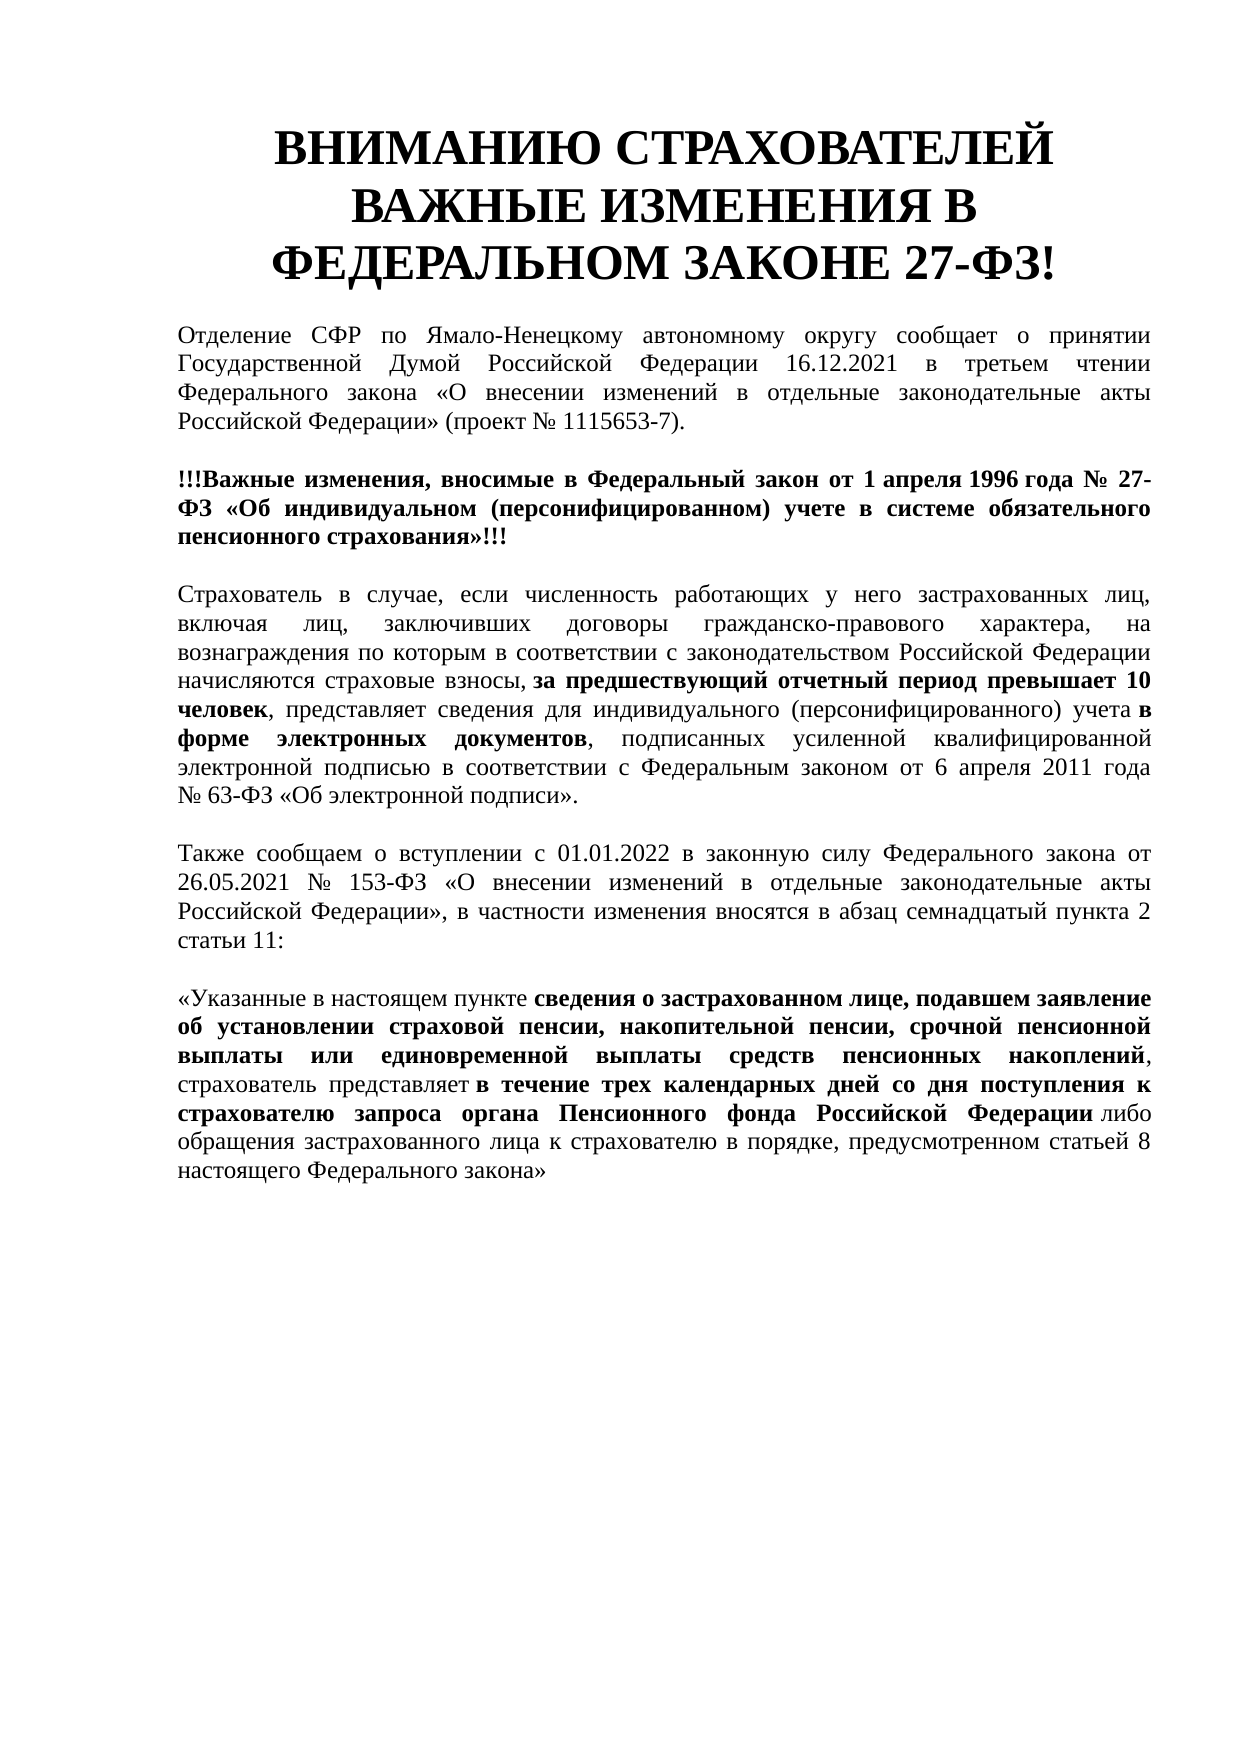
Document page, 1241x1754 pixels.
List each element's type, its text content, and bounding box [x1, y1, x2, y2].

subtitle ВНИМАНИЮ СТРАХОВАТЕЛЕЙ ВАЖНЫЕ ИЗМЕНЕНИЯ В ФЕДЕРАЛЬНОМ ЗАКОНЕ 27-ФЗ! [177, 118, 1152, 291]
text Также сообщаем о вступлении с 01.01.2022 в законную силу Федерального закона от 26.05.2021 № 153-ФЗ «О внесении изменений в отдельные законодательные акты Российской Федерации», в частности изменения вносятся в абзац семнадцатый пункта 2 статьи 11: [177, 838, 1152, 953]
text Страхователь в случае, если численность работающих у него застрахованных лиц, включая лиц, заключивших договоры гражданско-правового характера, на вознаграждения по которым в соответствии с законодательством Российской Федерации начисляются страховые взносы, за предшествующий отчетный период превышает 10 человек, представляет сведения для индивидуального (персонифицированного) учета в форме электронных документов, подписанных усиленной квалифицированной электронной подписью в соответствии с Федеральным законом от 6 апреля 2011 года № 63-ФЗ «Об электронной подписи». [177, 579, 1152, 809]
text Отделение СФР по Ямало-Ненецкому автономному округу сообщает о принятии Государственной Думой Российской Федерации 16.12.2021 в третьем чтении Федерального закона «О внесении изменений в отдельные законодательные акты Российской Федерации» (проект № 1115653-7). [177, 320, 1152, 435]
text «Указанные в настоящем пункте сведения о застрахованном лице, подавшем заявление об установлении страховой пенсии, накопительной пенсии, срочной пенсионной выплаты или единовременной выплаты средств пенсионных накоплений, страхователь представляет в течение трех календарных дней со дня поступления к страхователю запроса органа Пенсионного фонда Российской Федерации либо обращения застрахованного лица к страхователю в порядке, предусмотренном статьей 8 настоящего Федерального закона» [177, 983, 1152, 1184]
text !!!Важные изменения, вносимые в Федеральный закон от 1 апреля 1996 года № 27-ФЗ «Об индивидуальном (персонифицированном) учете в системе обязательного пенсионного страхования»!!! [177, 464, 1152, 550]
